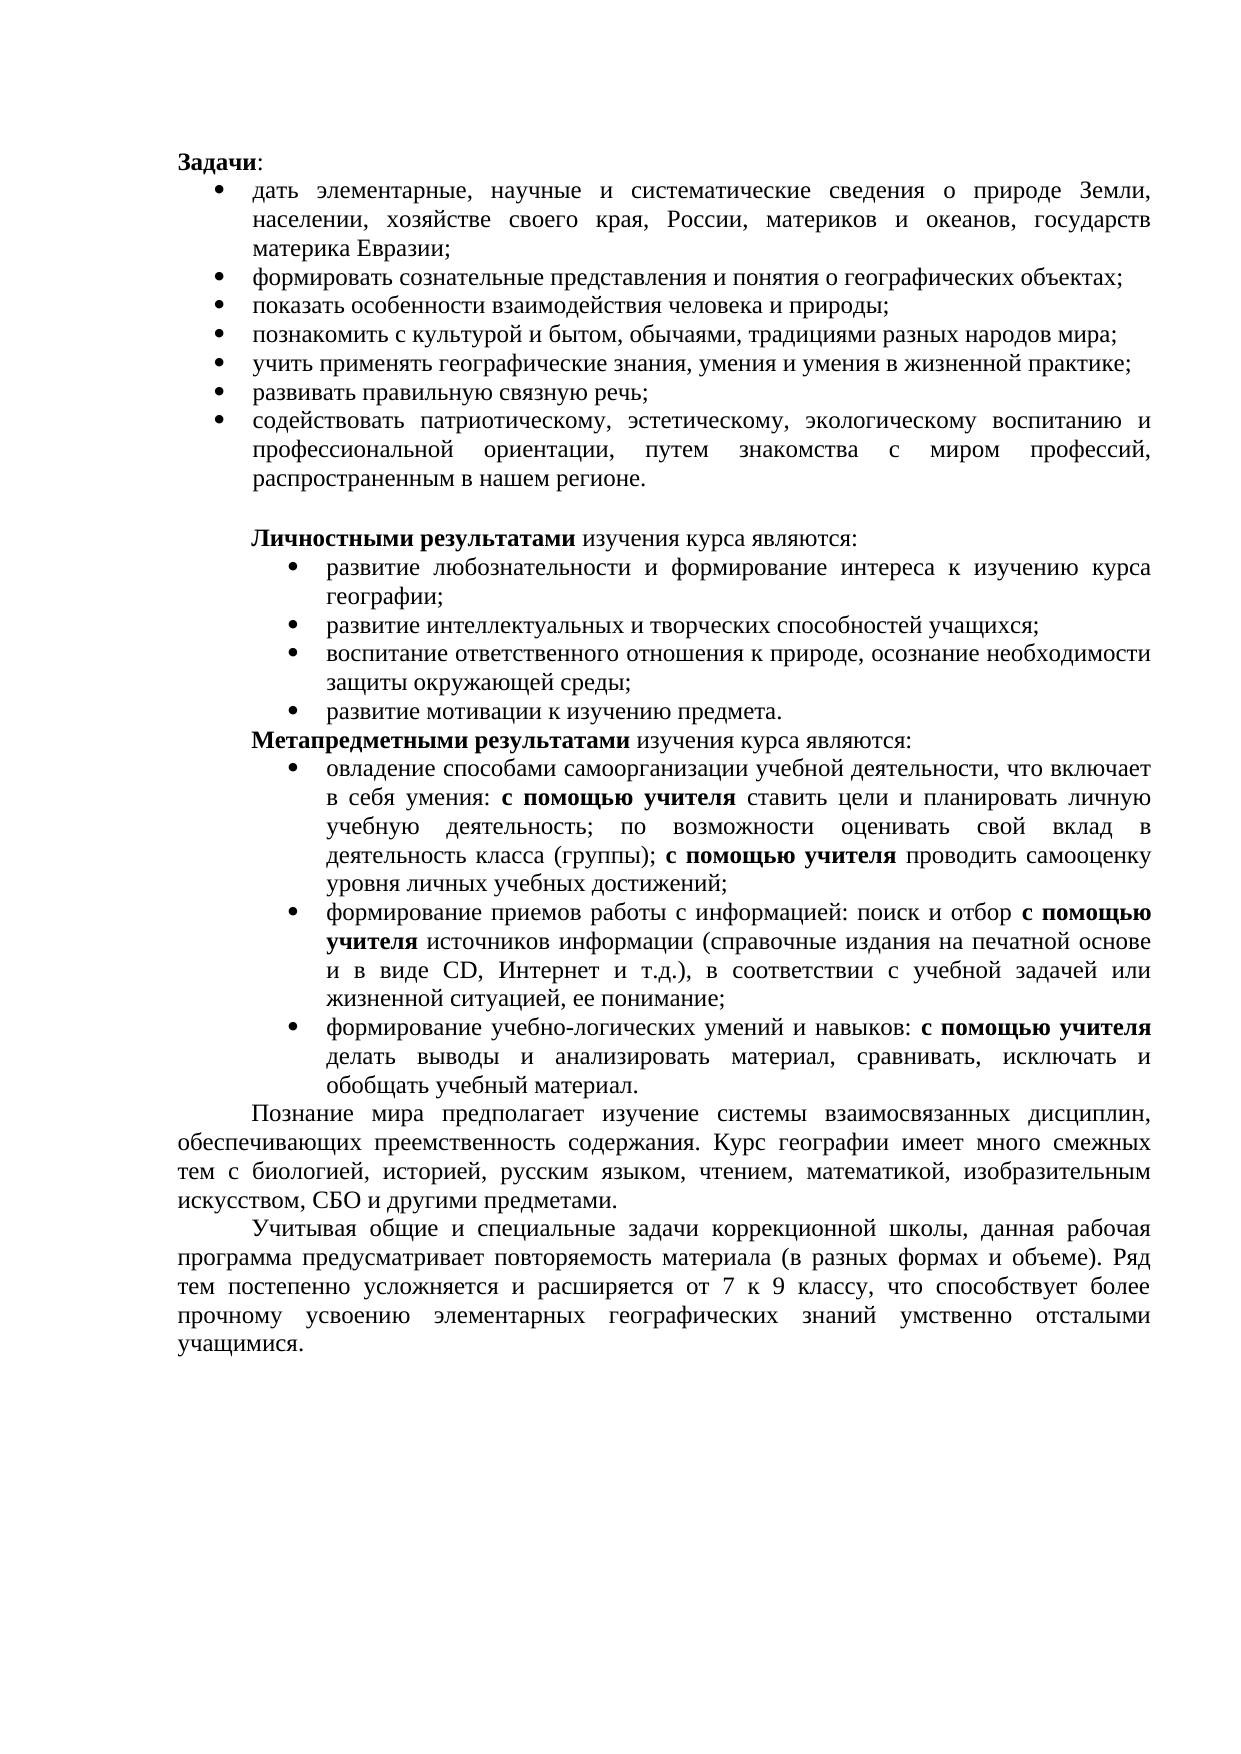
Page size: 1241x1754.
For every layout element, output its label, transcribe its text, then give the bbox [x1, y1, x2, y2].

text Задачи: [177, 147, 1152, 176]
list развитие мотивации к изучению предмета. [288, 696, 1152, 725]
list развивать правильную связную речь; [215, 377, 1152, 406]
list воспитание ответственного отношения к природе, осознание необходимости защиты окружающей среды; [288, 638, 1152, 696]
list развитие интеллектуальных и творческих способностей учащихся; [288, 610, 1152, 638]
list формирование учебно-логических умений и навыков: с помощью учителя делать выводы и анализировать материал, сравнивать, исключать и обобщать учебный материал. [288, 1012, 1152, 1098]
text Учитывая общие и специальные задачи коррекционной школы, данная рабочая программа предусматривает повторяемость материала (в разных формах и объеме). Ряд тем постепенно усложняется и расширяется от 7 к 9 классу, что способствует более прочному усвоению элементарных географических знаний умственно отсталыми учащимися. [177, 1213, 1152, 1357]
list познакомить с культурой и бытом, обычаями, традициями разных народов мира; [215, 319, 1152, 348]
text Личностными результатами изучения курса являются: [177, 523, 1152, 552]
list дать элементарные, научные и систематические сведения о природе Земли, населении, хозяйстве своего края, России, материков и океанов, государств материка Евразии; [215, 176, 1152, 262]
text Познание мира предполагает изучение системы взаимосвязанных дисциплин, обеспечивающих преемственность содержания. Курс географии имеет много смежных тем с биологией, историей, русским языком, чтением, математикой, изобразительным искусством, СБО и другими предметами. [177, 1098, 1152, 1213]
list формировать сознательные представления и понятия о географических объектах; [215, 262, 1152, 291]
list содействовать патриотическому, эстетическому, экологическому воспитанию и профессиональной ориентации, путем знакомства с миром профессий, распространенным в нашем регионе. [215, 406, 1152, 492]
list развитие любознательности и формирование интереса к изучению курса географии; [288, 552, 1152, 610]
list показать особенности взаимодействия человека и природы; [215, 291, 1152, 319]
list формирование приемов работы с информацией: поиск и отбор с помощью учителя источников информации (справочные издания на печатной основе и в виде CD, Интернет и т.д.), в соответствии с учебной задачей или жизненной ситуацией, ее понимание; [288, 897, 1152, 1012]
text Метапредметными результатами изучения курса являются: [177, 725, 1152, 753]
list учить применять географические знания, умения и умения в жизненной практике; [215, 348, 1152, 377]
list овладение способами самоорганизации учебной деятельности, что включает в себя умения: с помощью учителя ставить цели и планировать личную учебную деятельность; по возможности оценивать свой вклад в деятельность класса (группы); с помощью учителя проводить самооценку уровня личных учебных достижений; [288, 753, 1152, 897]
